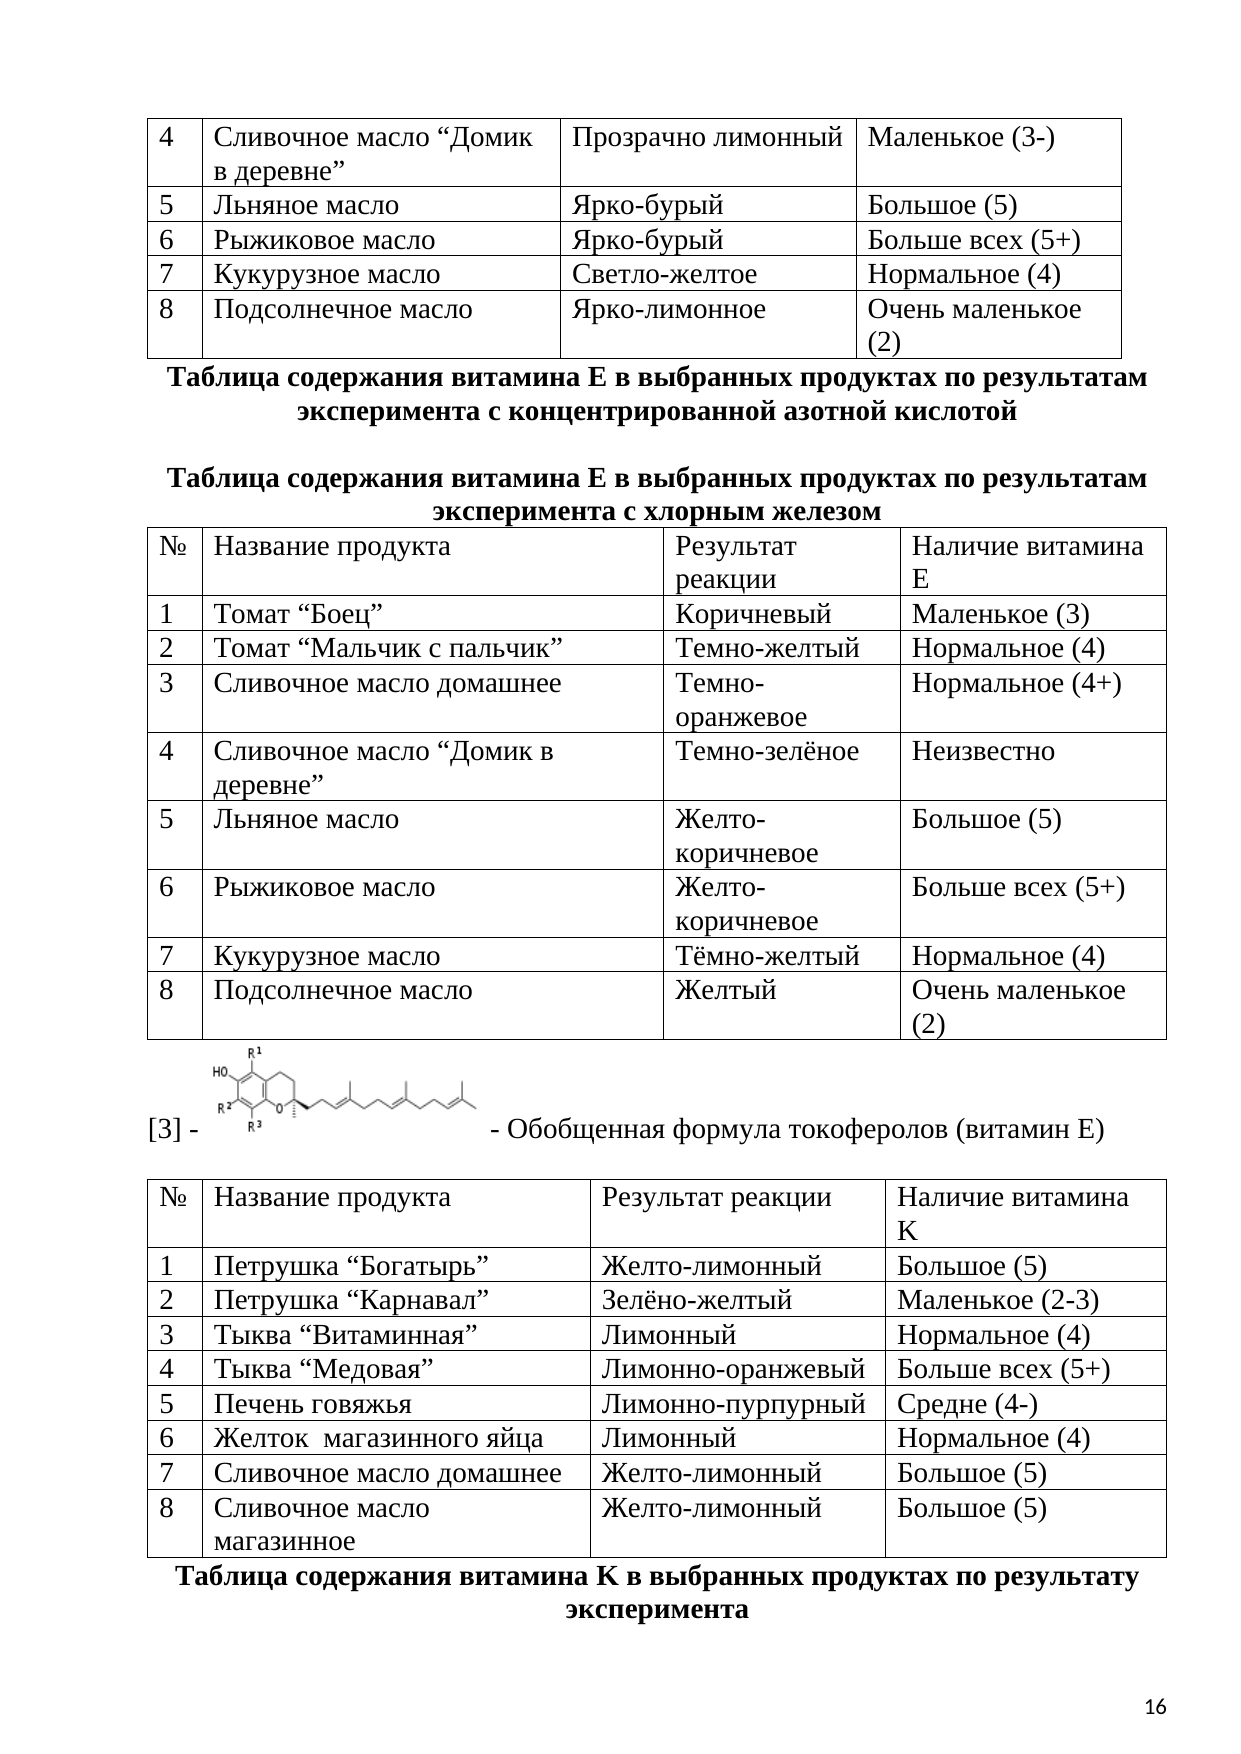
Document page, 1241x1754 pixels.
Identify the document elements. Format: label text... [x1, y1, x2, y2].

table_cell Желто-коричневое [664, 870, 900, 937]
table_header Наличие витамина Е [901, 528, 1166, 595]
table_cell Сливочное масло “Домик в деревне” [203, 119, 560, 186]
table_cell Печень говяжья [203, 1386, 590, 1419]
table_cell 3 [148, 665, 202, 732]
table_cell Подсолнечное масло [203, 291, 560, 358]
table_cell Неизвестно [901, 733, 1166, 800]
table_cell Сливочное масло домашнее [203, 1455, 590, 1489]
table_cell 8 [148, 291, 202, 358]
table_cell Кукурузное масло [203, 256, 560, 290]
table_cell 5 [148, 801, 202, 868]
table_cell 4 [148, 119, 202, 186]
table_cell Прозрачно лимонный [561, 119, 856, 186]
table_cell Ярко-бурый [561, 187, 856, 221]
table_header № [148, 528, 202, 595]
table_cell Нормальное (4) [886, 1317, 1166, 1350]
table_cell Темно-зелёное [664, 733, 900, 800]
table_cell Ярко-бурый [561, 222, 856, 255]
table_cell Сливочное масло магазинное [203, 1490, 590, 1557]
table_cell Лимонно-пурпурный [591, 1386, 885, 1419]
text Таблица содержания витамина E в выбранных продуктах по результатам эксперимента c хлорным железом [148, 460, 1167, 527]
table_cell Маленькое (3) [901, 596, 1166, 629]
table_cell Больше всех (5+) [886, 1351, 1166, 1385]
table_cell 2 [148, 631, 202, 664]
table_cell Средне (4-) [886, 1386, 1166, 1419]
table_header Результат реакции [664, 528, 900, 595]
table_cell Сливочное масло домашнее [203, 665, 663, 732]
table_cell Маленькое (3-) [857, 119, 1121, 186]
table_cell Темно-желтый [664, 631, 900, 664]
table_cell Лимонный [591, 1317, 885, 1350]
table_cell 6 [148, 870, 202, 937]
table_cell Очень маленькое (2) [901, 972, 1166, 1039]
table_cell 2 [148, 1282, 202, 1316]
table_cell Кукурузное масло [203, 938, 663, 971]
table_cell 1 [148, 1248, 202, 1281]
table_cell Петрушка “Богатырь” [203, 1248, 590, 1281]
table_cell 1 [148, 596, 202, 629]
table_cell Тыква “Медовая” [203, 1351, 590, 1385]
table_cell 7 [148, 938, 202, 971]
table_cell 7 [148, 256, 202, 290]
table_cell 8 [148, 972, 202, 1039]
table_cell Нормальное (4) [901, 938, 1166, 971]
text Таблица содержания витамина E в выбранных продуктах по результатам эксперимента c концентрированной азотной кислотой [148, 359, 1167, 426]
picture [206, 1040, 483, 1139]
table_header Наличие витамина K [886, 1180, 1166, 1247]
table_cell Рыжиковое масло [203, 222, 560, 255]
table_cell Очень маленькое (2) [857, 291, 1121, 358]
table_cell Светло-желтое [561, 256, 856, 290]
table_cell 7 [148, 1455, 202, 1489]
table_header № [148, 1180, 202, 1247]
table_cell 6 [148, 222, 202, 255]
table_cell 3 [148, 1317, 202, 1350]
table_cell Лимонный [591, 1421, 885, 1454]
table_cell 4 [148, 733, 202, 800]
table_cell Лимонно-оранжевый [591, 1351, 885, 1385]
table_cell Нормальное (4+) [901, 665, 1166, 732]
table_cell Петрушка “Карнавал” [203, 1282, 590, 1316]
table_cell Больше всех (5+) [857, 222, 1121, 255]
table_cell Большое (5) [886, 1490, 1166, 1557]
table_cell Ярко-лимонное [561, 291, 856, 358]
table_cell Коричневый [664, 596, 900, 629]
table_cell Тыква “Витаминная” [203, 1317, 590, 1350]
table_cell Желто-лимонный [591, 1455, 885, 1489]
table_cell Сливочное масло “Домик в деревне” [203, 733, 663, 800]
table_cell Желто-коричневое [664, 801, 900, 868]
table_cell Большое (5) [901, 801, 1166, 868]
table_cell Томат “Мальчик с пальчик” [203, 631, 663, 664]
table_cell Рыжиковое масло [203, 870, 663, 937]
table_cell Льняное масло [203, 187, 560, 221]
table_cell Зелёно-желтый [591, 1282, 885, 1316]
table_cell Нормальное (4) [886, 1421, 1166, 1454]
table_header Название продукта [203, 528, 663, 595]
table_cell 5 [148, 1386, 202, 1419]
table_cell 8 [148, 1490, 202, 1557]
table_header Результат реакции [591, 1180, 885, 1247]
table_cell Подсолнечное масло [203, 972, 663, 1039]
text Таблица содержания витамина K в выбранных продуктах по результату эксперимента [148, 1558, 1167, 1625]
table_cell Желтый [664, 972, 900, 1039]
table_cell 5 [148, 187, 202, 221]
table_cell Темно-оранжевое [664, 665, 900, 732]
table_cell Желто-лимонный [591, 1248, 885, 1281]
table_cell Большое (5) [857, 187, 1121, 221]
table_cell 4 [148, 1351, 202, 1385]
table_cell Большое (5) [886, 1248, 1166, 1281]
table_cell Маленькое (2-3) [886, 1282, 1166, 1316]
table_cell Нормальное (4) [857, 256, 1121, 290]
table_cell Больше всех (5+) [901, 870, 1166, 937]
table_cell Томат “Боец” [203, 596, 663, 629]
table_cell Тёмно-желтый [664, 938, 900, 971]
table_header Название продукта [203, 1180, 590, 1247]
table_cell Большое (5) [886, 1455, 1166, 1489]
table_cell Льняное масло [203, 801, 663, 868]
table_cell Желто-лимонный [591, 1490, 885, 1557]
table_cell 6 [148, 1421, 202, 1454]
table_cell Нормальное (4) [901, 631, 1166, 664]
table_cell Желток магазинного яйца [203, 1421, 590, 1454]
